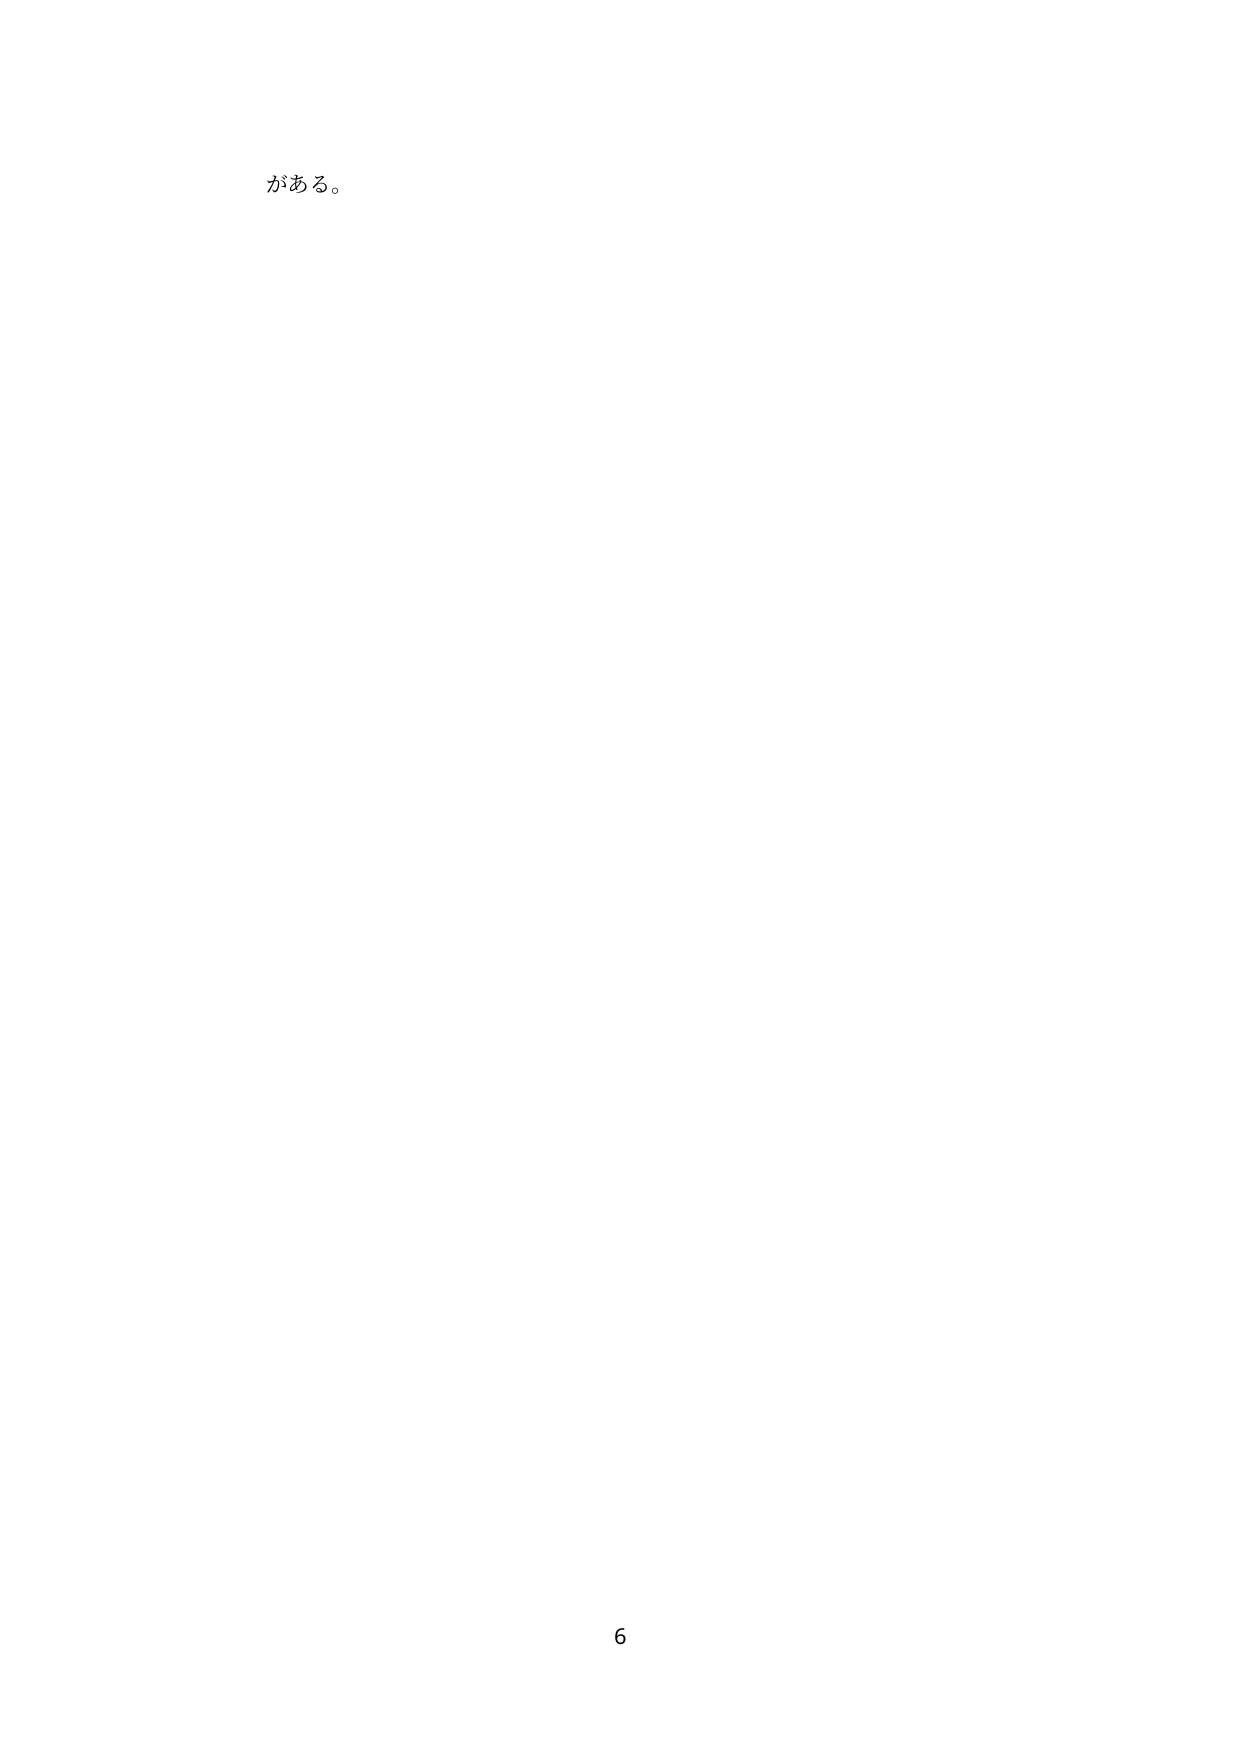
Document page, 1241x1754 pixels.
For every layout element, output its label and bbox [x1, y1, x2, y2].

text [207, 164, 1092, 202]
